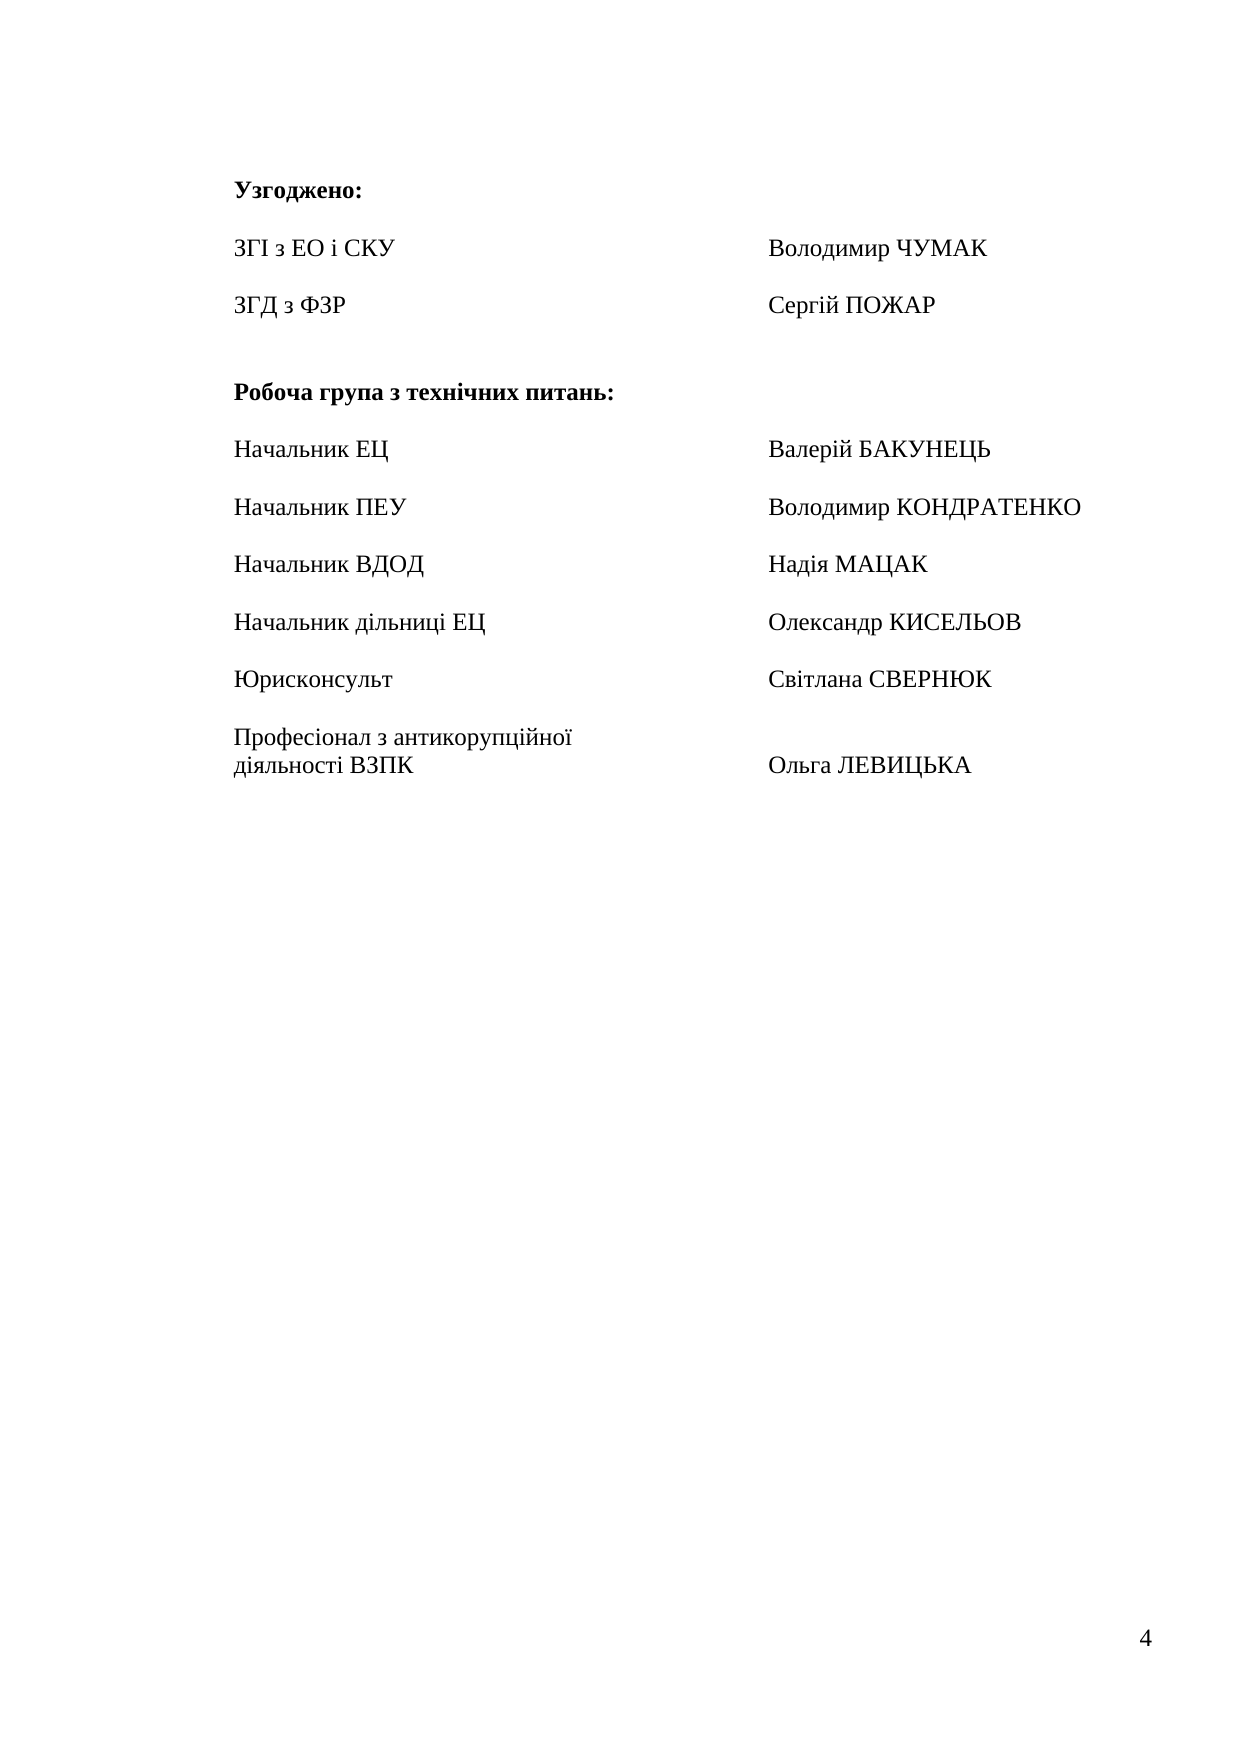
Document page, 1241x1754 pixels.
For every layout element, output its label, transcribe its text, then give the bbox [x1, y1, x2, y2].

text Професіонал з антикорупційної [177, 722, 1152, 751]
text ЗГІ з ЕО і СКУ Володимир ЧУМАК [177, 233, 1152, 262]
text Начальник ВДОД Надія МАЦАК [177, 549, 1152, 578]
text Начальник ЕЦ Валерій БАКУНЕЦЬ [177, 434, 1152, 463]
text ЗГД з ФЗР Сергій ПОЖАР [177, 291, 1152, 319]
text Начальник ПЕУ Володимир КОНДРАТЕНКО [177, 492, 1152, 521]
text Робоча група з технічних питань: [177, 377, 1152, 406]
text діяльності ВЗПК Ольга ЛЕВИЦЬКА [177, 751, 1152, 779]
text Начальник дільниці ЕЦ Олександр КИСЕЛЬОВ [177, 607, 1152, 636]
text Юрисконсульт Світлана СВЕРНЮК [177, 664, 1152, 693]
text Узгоджено: [177, 176, 1152, 204]
